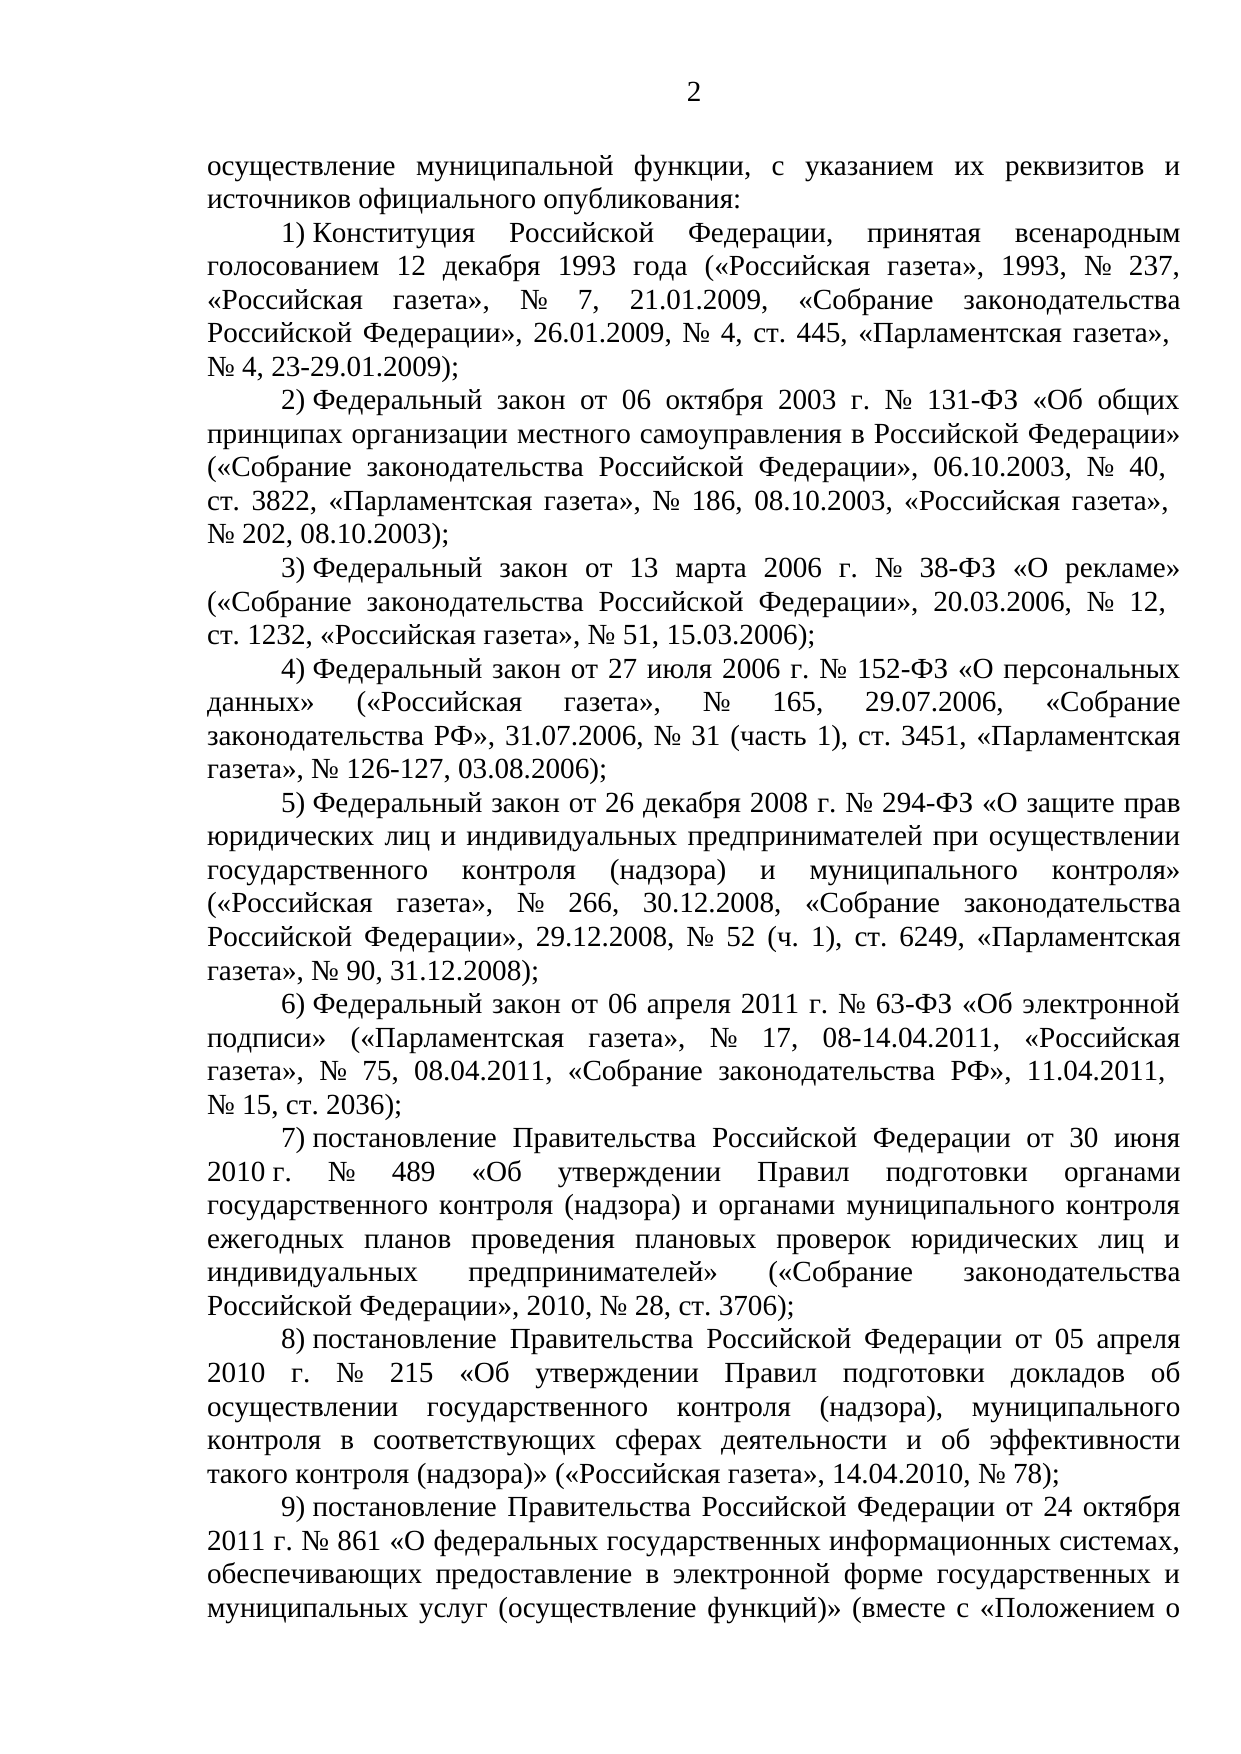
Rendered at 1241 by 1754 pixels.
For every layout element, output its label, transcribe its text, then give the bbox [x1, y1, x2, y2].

list Федеральный закон от 26 декабря 2008 г. № 294-ФЗ «О защите прав юридических лиц и индивидуальных предпринимателей при осуществлении государственного контроля (надзора) и муниципального контроля» («Российская газета», № 266, 30.12.2008, «Собрание законодательства Российской Федерации», 29.12.2008, № 52 (ч. 1), ст. 6249, «Парламентская газета», № 90, 31.12.2008); [207, 785, 1181, 986]
list постановление Правительства Российской Федерации от 05 апреля 2010 г. № 215 «Об утверждении Правил подготовки докладов об осуществлении государственного контроля (надзора), муниципального контроля в соответствующих сферах деятельности и об эффективности такого контроля (надзора)» («Российская газета», 14.04.2010, № 78); [207, 1322, 1181, 1489]
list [207, 1489, 1181, 1623]
list Конституция Российской Федерации, принятая всенародным голосованием 12 декабря 1993 года («Российская газета», 1993, № 237, «Российская газета», № 7, 21.01.2009, «Собрание законодательства Российской Федерации», 26.01.2009, № 4, ст. 445, «Парламентская газета», № 4, 23-29.01.2009); [207, 215, 1181, 382]
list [207, 148, 1181, 215]
list постановление Правительства Российской Федерации от 30 июня 2010 г. № 489 «Об утверждении Правил подготовки органами государственного контроля (надзора) и органами муниципального контроля ежегодных планов проведения плановых проверок юридических лиц и индивидуальных предпринимателей» («Собрание законодательства Российской Федерации», 2010, № 28, ст. 3706); [207, 1120, 1181, 1322]
list Федеральный закон от 13 марта 2006 г. № 38-ФЗ «О рекламе» («Собрание законодательства Российской Федерации», 20.03.2006, № 12, ст. 1232, «Российская газета», № 51, 15.03.2006); [207, 550, 1181, 651]
list Федеральный закон от 27 июля 2006 г. № 152-ФЗ «О персональных данных» («Российская газета», № 165, 29.07.2006, «Собрание законодательства РФ», 31.07.2006, № 31 (часть 1), ст. 3451, «Парламентская газета», № 126-127, 03.08.2006); [207, 651, 1181, 785]
list Федеральный закон от 06 октября 2003 г. № 131-ФЗ «Об общих принципах организации местного самоуправления в Российской Федерации» («Собрание законодательства Российской Федерации», 06.10.2003, № 40, ст. 3822, «Парламентская газета», № 186, 08.10.2003, «Российская газета», № 202, 08.10.2003); [207, 382, 1181, 550]
list Федеральный закон от 06 апреля 2011 г. № 63-ФЗ «Об электронной подписи» («Парламентская газета», № 17, 08-14.04.2011, «Российская газета», № 75, 08.04.2011, «Собрание законодательства РФ», 11.04.2011, № 15, ст. 2036); [207, 986, 1181, 1120]
